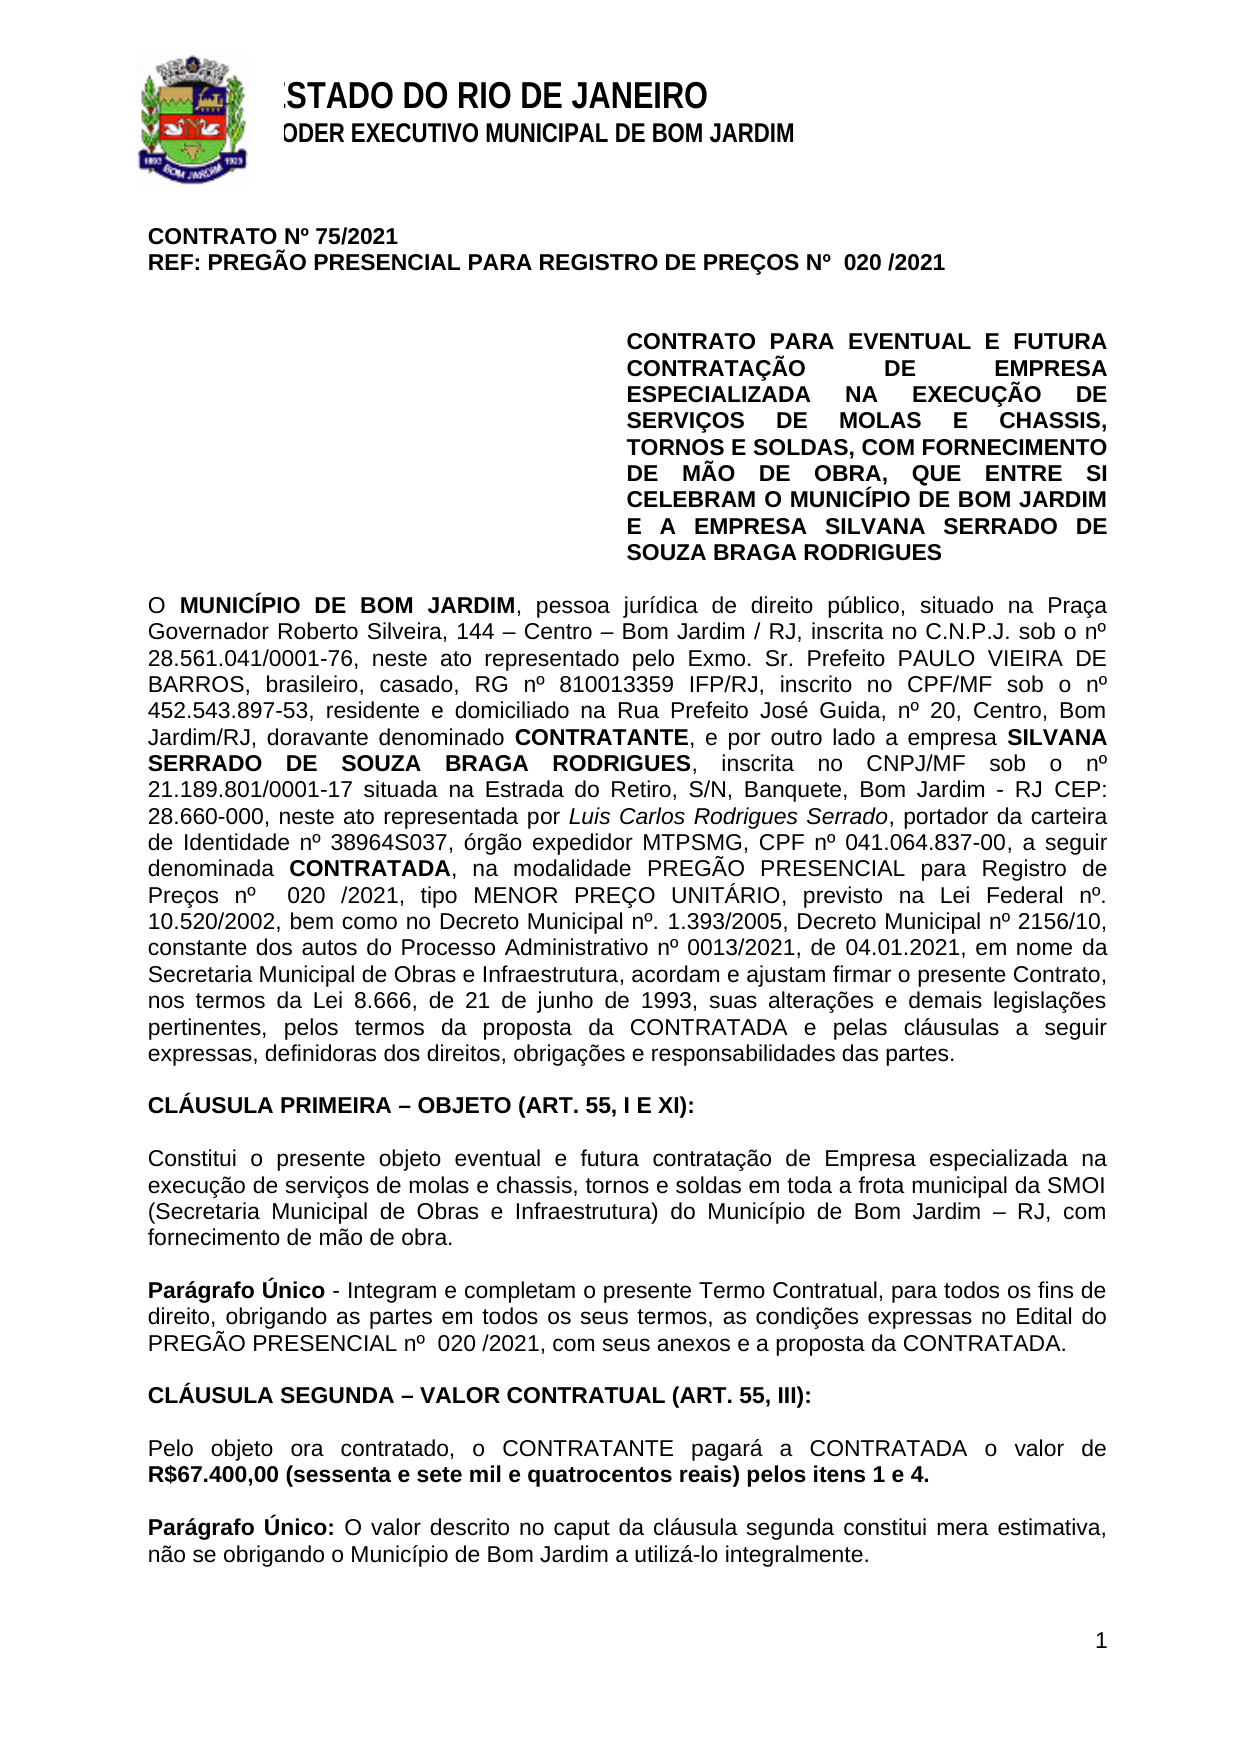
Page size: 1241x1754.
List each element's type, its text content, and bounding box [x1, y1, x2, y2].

text Constitui o presente objeto eventual e futura contratação de Empresa especializada na execução de serviços de molas e chassis, tornos e soldas em toda a frota municipal da SMOI (Secretaria Municipal de Obras e Infraestrutura) do Município de Bom Jardim – RJ, com fornecimento de mão de obra. [148, 1145, 1107, 1251]
text Parágrafo Único - Integram e completam o presente Termo Contratual, para todos os fins de direito, obrigando as partes em todos os seus termos, as condições expressas no Edital do nº , com seus anexos e a proposta da CONTRATADA. [148, 1277, 1107, 1356]
text CLÁUSULA SEGUNDA – VALOR CONTRATUAL (ART. 55, III): [148, 1382, 1107, 1409]
text CLÁUSULA PRIMEIRA – OBJETO (ART. 55, I E XI): [148, 1092, 1107, 1119]
text Parágrafo Único: O valor descrito no caput da cláusula segunda constitui mera estimativa, não se obrigando o Município de Bom Jardim a utilizá-lo integralmente. [148, 1514, 1107, 1567]
text REF: PARA REGISTRO DE PREÇOS Nº [148, 249, 1107, 276]
text Pelo objeto ora contratado, o CONTRATANTE pagará a CONTRATADA o valor de R$ () pelos itens 1 e 4. [148, 1435, 1107, 1488]
text O MUNICÍPIO DE BOM JARDIM, pessoa jurídica de direito público, situado na Praça Governador Roberto Silveira, 144 – Centro – Bom Jardim / RJ, inscrita no C.N.P.J. sob o nº 28.561.041/0001-76, neste ato representado pelo Exmo. Sr. Prefeito PAULO VIEIRA DE BARROS, brasileiro, casado, RG nº 810013359 IFP/RJ, inscrito no CPF/MF sob o nº 452.543.897-53, residente e domiciliado na Rua Prefeito José Guida, nº 20, Centro, Bom Jardim/RJ, doravante denominado CONTRATANTE, e por outro lado a empresa SILVANA SERRADO DE SOUZA BRAGA RODRIGUES, inscrita no CNPJ/MF sob o nº situada na CEP: , neste ato representada por Luis Carlos Rodrigues Serrado, portador da carteira de Identidade nº 38964S037, órgão expedidor MTPSMG, CPF nº 041.064.837-00, a seguir denominada CONTRATADA, na modalidade para Registro de Preços nº , tipo , previsto na Lei Federal nº. 10.520/2002, bem como no Decreto Municipal nº. 1.393/2005, Decreto Municipal nº 2156/10, constante dos autos do Processo Administrativo nº 0013/2021, de , em nome da , acordam e ajustam firmar o presente Contrato, nos termos da Lei 8.666, de 21 de junho de 1993, suas alterações e demais legislações pertinentes, pelos termos da proposta da CONTRATADA e pelas cláusulas a seguir expressas, definidoras dos direitos, obrigações e responsabilidades das partes. [148, 592, 1107, 1066]
text CONTRATO Nº / [148, 201, 1107, 249]
text CONTRATO PARA , QUE ENTRE SI CELEBRAM O MUNICÍPIO DE BOM JARDIM E A EMPRESA SILVANA SERRADO DE SOUZA BRAGA RODRIGUES [626, 328, 1107, 565]
